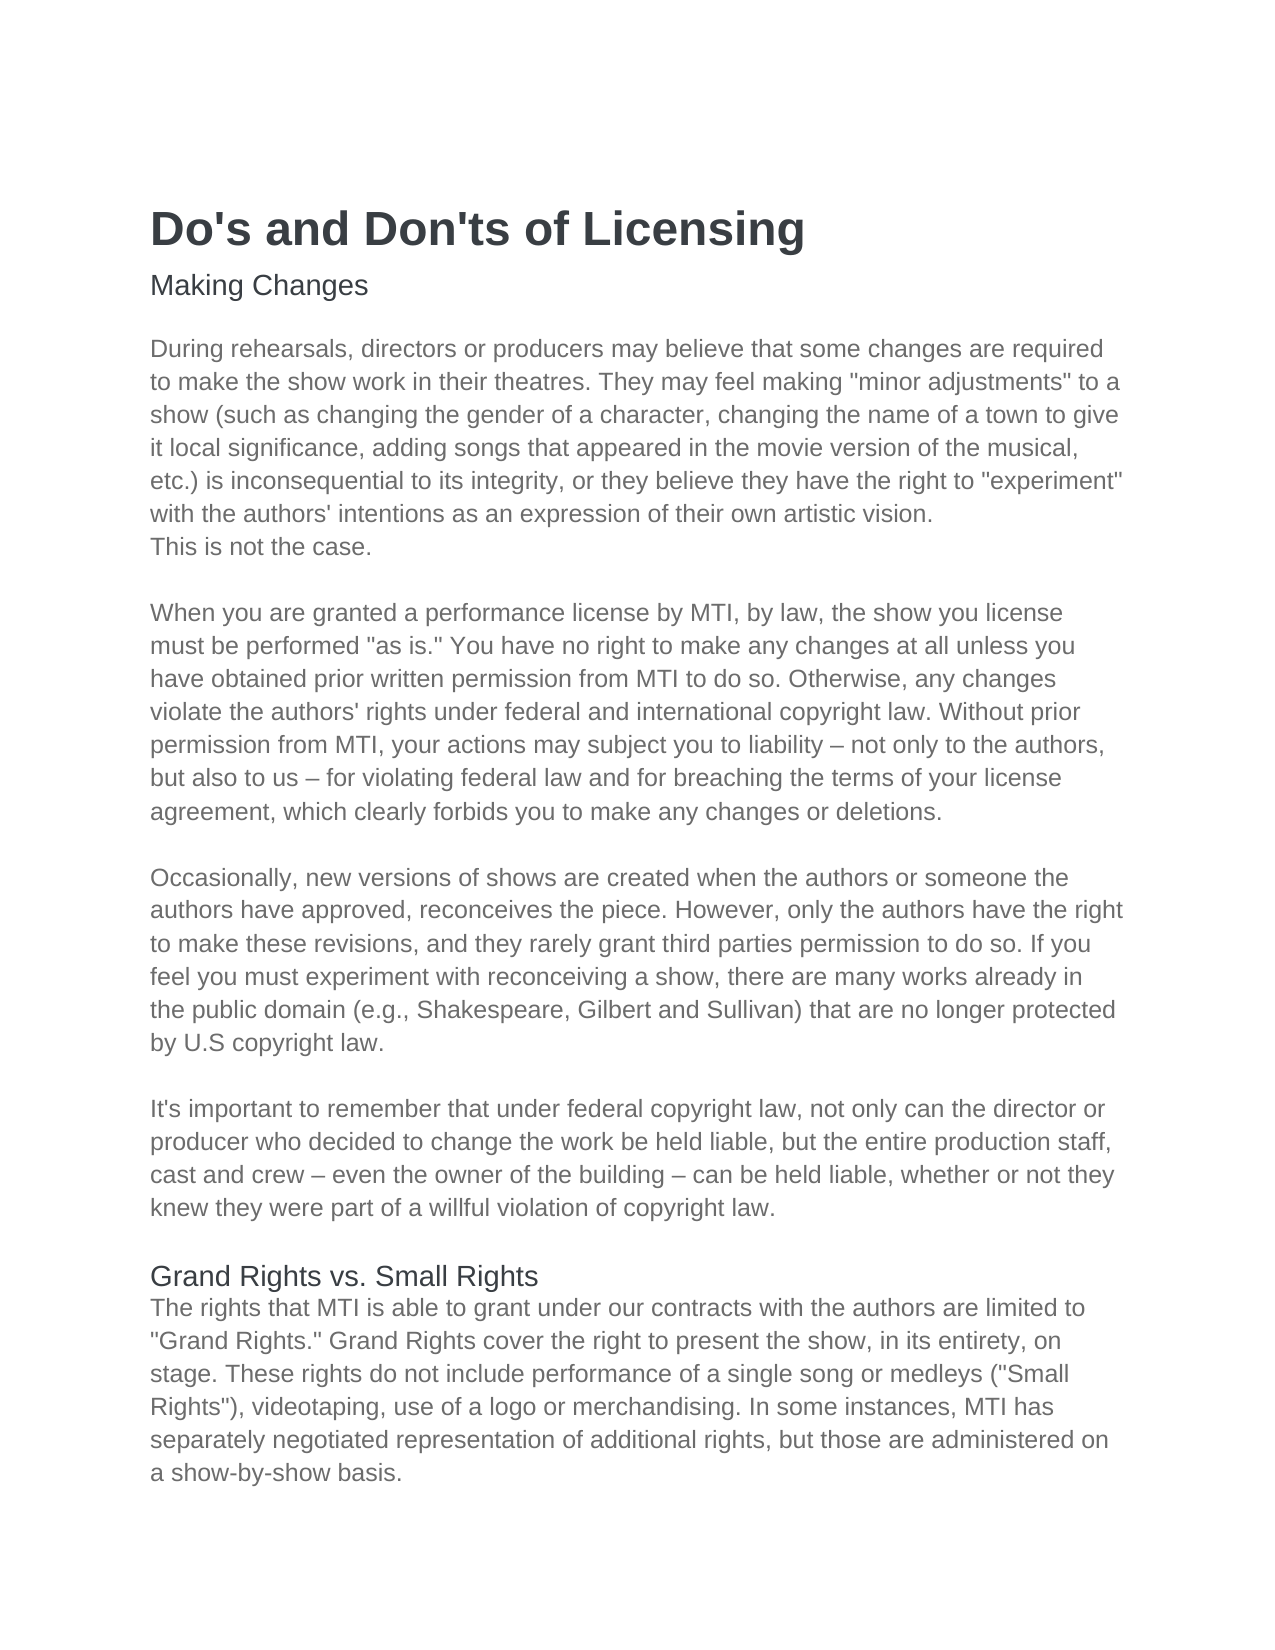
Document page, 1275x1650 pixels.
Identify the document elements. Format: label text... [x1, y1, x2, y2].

text Occasionally, new versions of shows are created when the authors or someone the authors have approved, reconceives the piece. However, only the authors have the right to make these revisions, and they rarely grant third parties permission to do so. If you feel you must experiment with reconceiving a show, there are many works already in the public domain (e.g., Shakespeare, Gilbert and Sullivan) that are no longer protected by U.S copyright law. [150, 862, 1125, 1056]
subtitle Grand Rights vs. Small Rights [150, 1259, 1125, 1293]
subtitle Do's and Don'ts of Licensing [150, 200, 1125, 255]
text This is not the case. [150, 532, 1125, 561]
text It's important to remember that under federal copyright law, not only can the director or producer who decided to change the work be held liable, but the entire production staff, cast and crew – even the owner of the building – can be held liable, whether or not they knew they were part of a willful violation of copyright law. [150, 1094, 1125, 1221]
text When you are granted a performance license by MTI, by law, the show you license must be performed "as is." You have no right to make any changes at all unless you have obtained prior written permission from MTI to do so. Otherwise, any changes violate the authors' rights under federal and international copyright law. Without prior permission from MTI, your actions may subject you to liability – not only to the authors, but also to us – for violating federal law and for breaching the terms of your license agreement, which clearly forbids you to make any changes or deletions. [150, 598, 1125, 825]
text During rehearsals, directors or producers may believe that some changes are required to make the show work in their theatres. They may feel making "minor adjustments" to a show (such as changing the gender of a character, changing the name of a town to give it local significance, adding songs that appeared in the movie version of the musical, etc.) is inconsequential to its integrity, or they believe they have the right to "experiment" with the authors' intentions as an expression of their own artistic vision. [150, 334, 1125, 528]
subtitle Making Changes [150, 268, 1125, 301]
text The rights that MTI is able to grant under our contracts with the authors are limited to "Grand Rights." Grand Rights cover the right to present the show, in its entirety, on stage. These rights do not include performance of a single song or medleys ("Small Rights"), videotaping, use of a logo or merchandising. In some instances, MTI has separately negotiated representation of additional rights, but those are administered on a show-by-show basis. [150, 1293, 1125, 1487]
